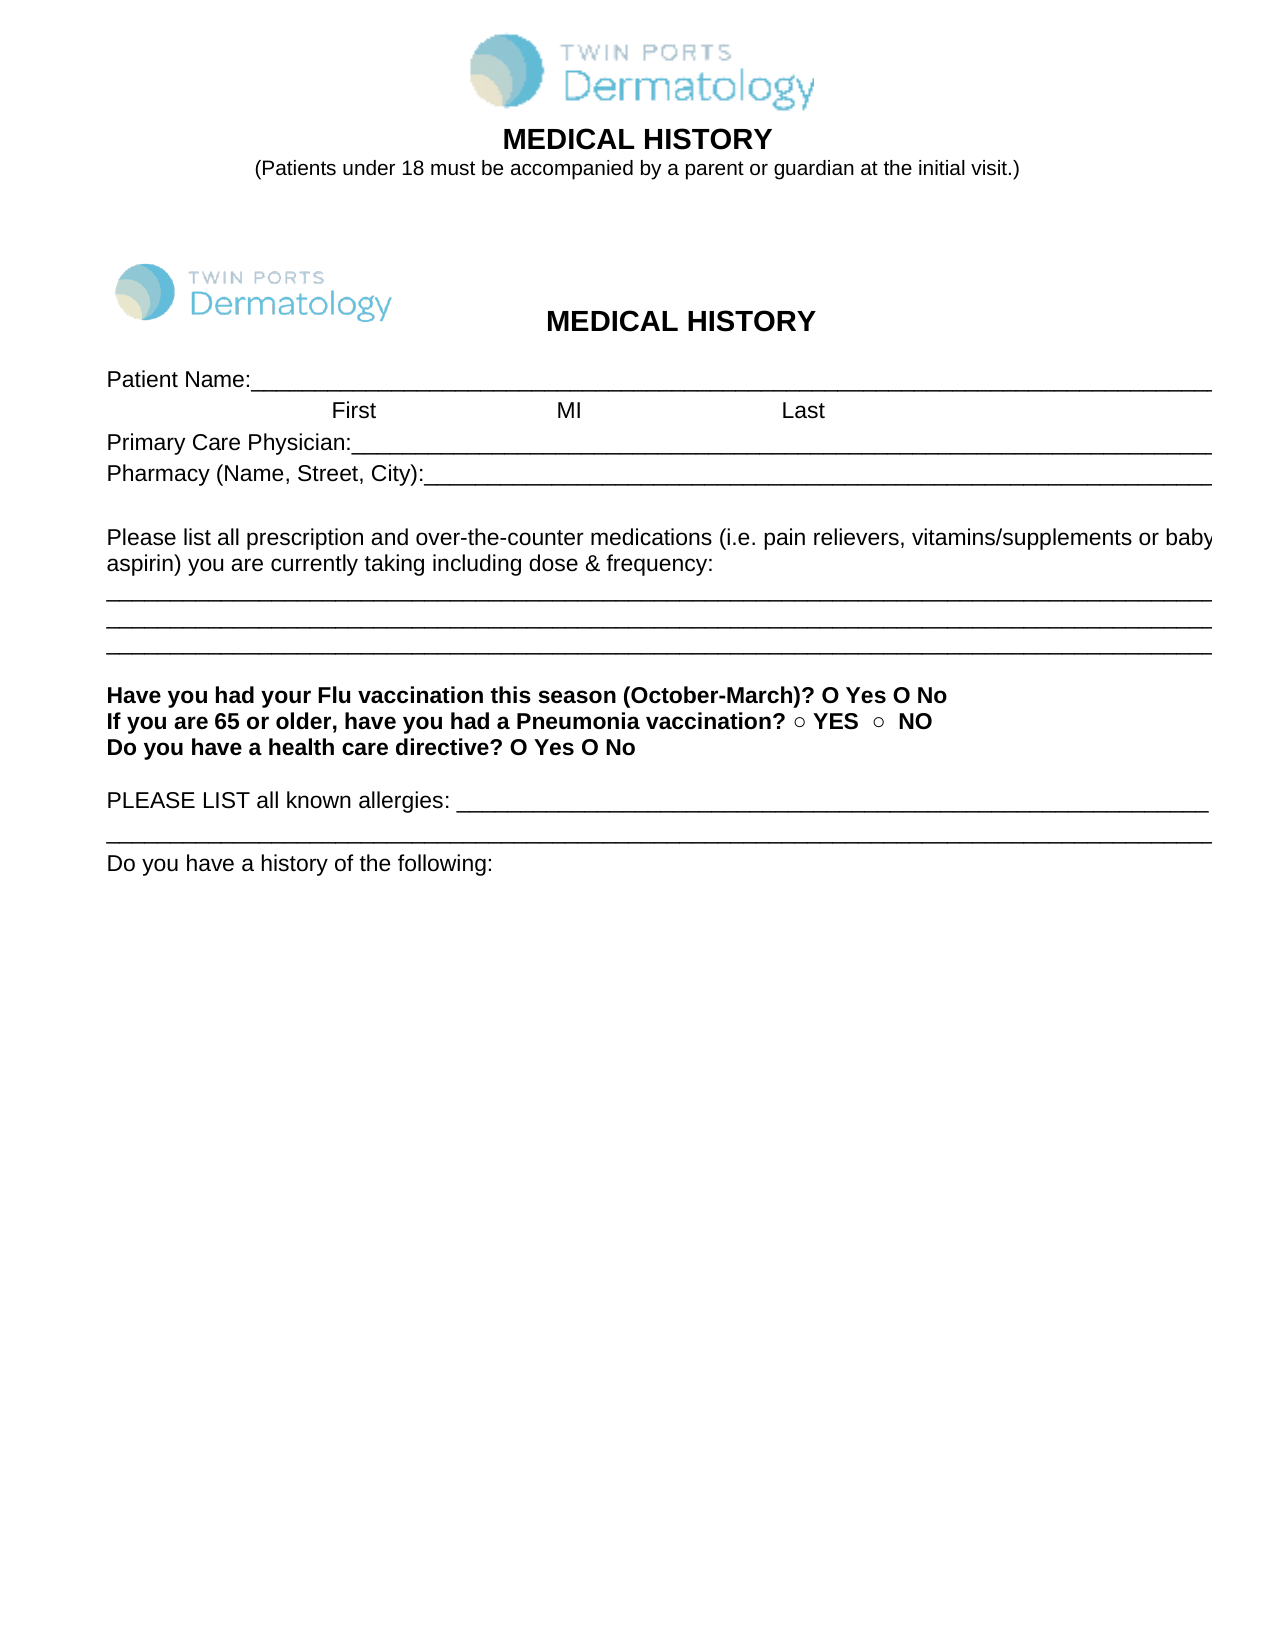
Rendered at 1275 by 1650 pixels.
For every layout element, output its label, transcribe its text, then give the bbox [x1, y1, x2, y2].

text (Patients under 18 must be accompanied by a parent or guardian at the initial visit.) [30, 156, 1245, 180]
text MEDICAL HISTORY [30, 122, 1245, 156]
picture [461, 19, 814, 123]
